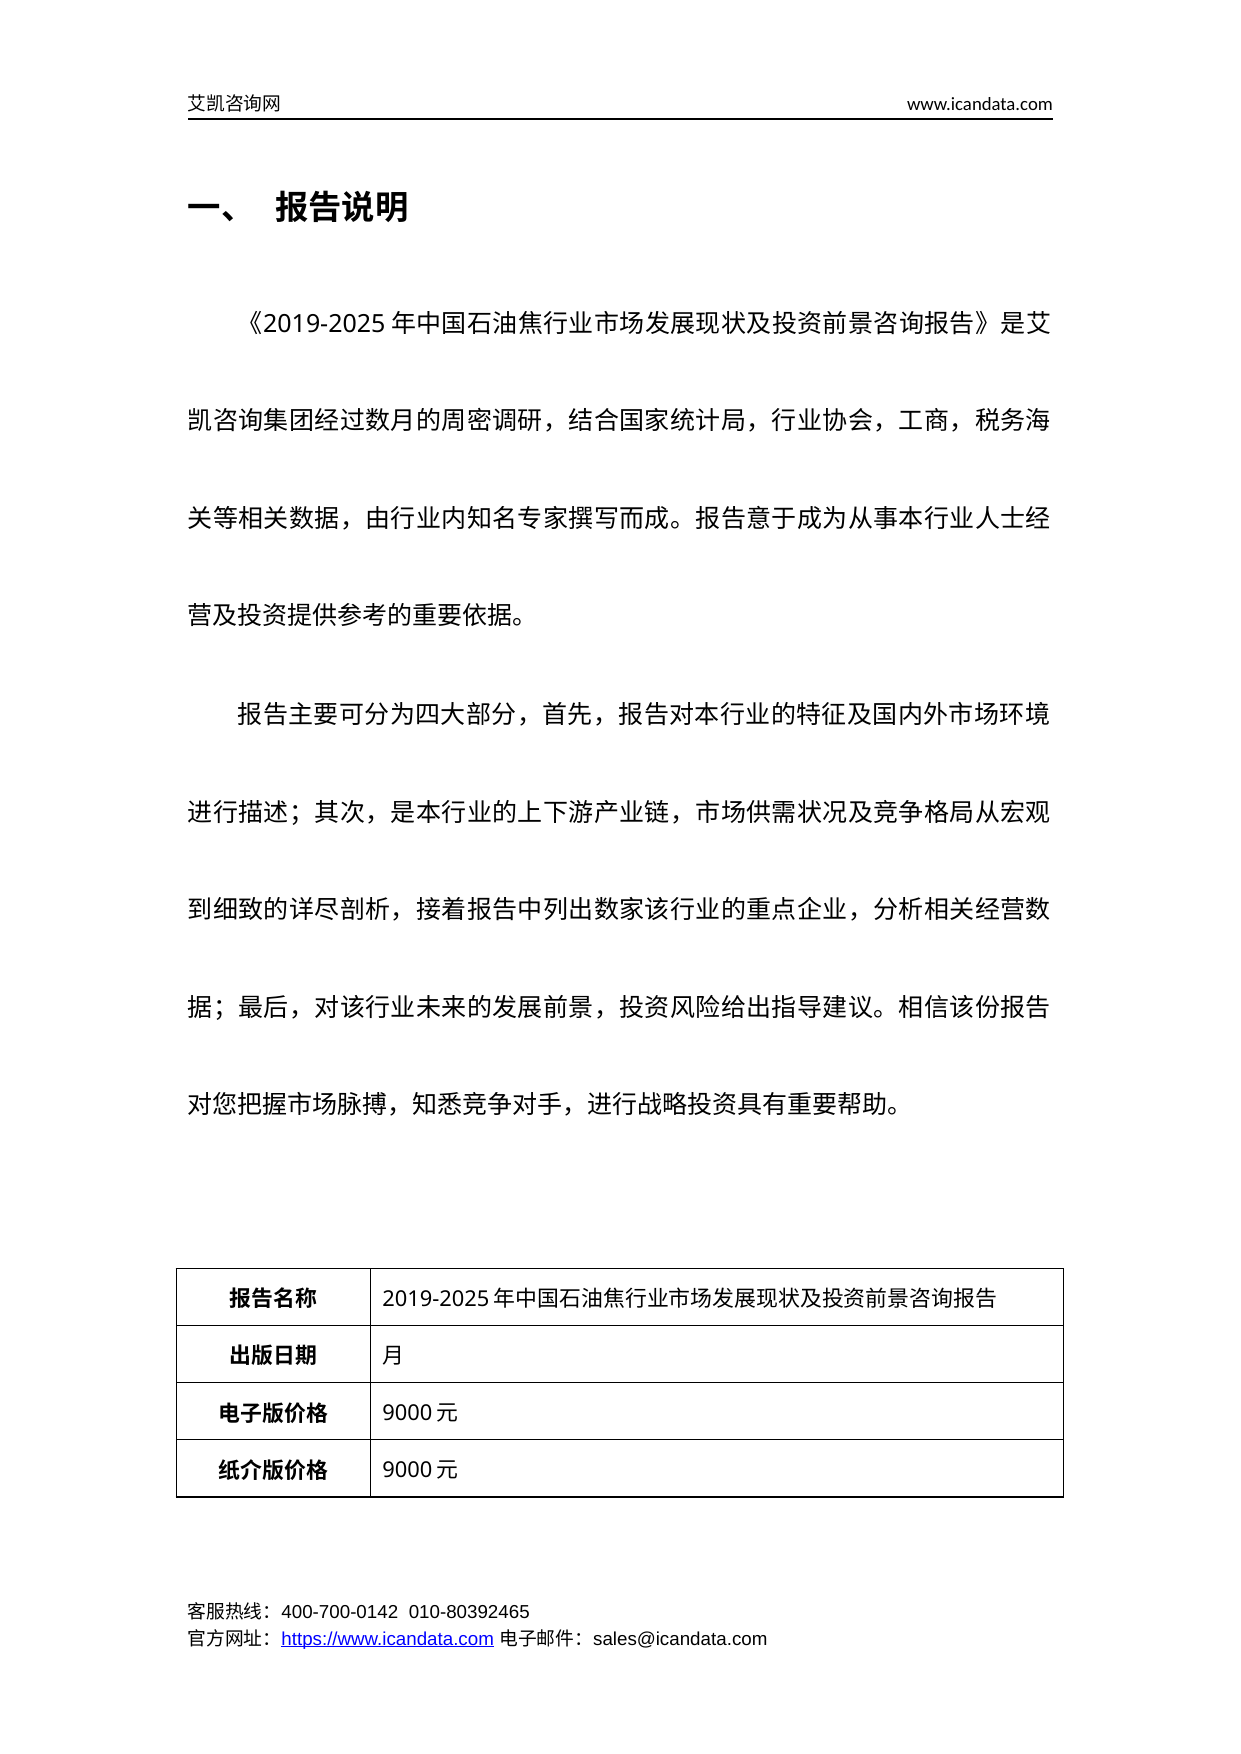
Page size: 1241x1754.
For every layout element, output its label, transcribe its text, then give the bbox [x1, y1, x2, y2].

table_header 报告名称 [177, 1269, 370, 1325]
subtitle 报告说明 [187, 172, 1053, 237]
table_cell 月 [371, 1326, 1063, 1382]
table_cell 出版日期 [177, 1326, 370, 1382]
table_cell 9000元 [371, 1440, 1063, 1496]
table_cell 纸介版价格 [177, 1440, 370, 1496]
text 《2019-2025年中国石油焦行业市场发展现状及投资前景咨询报告》是艾凯咨询集团经过数月的周密调研，结合国家统计局，行业协会，工商，税务海关等相关数据，由行业内知名专家撰写而成。报告意于成为从事本行业人士经营及投资提供参考的重要依据。 [187, 289, 1053, 646]
text 报告主要可分为四大部分，首先，报告对本行业的特征及国内外市场环境进行描述；其次，是本行业的上下游产业链，市场供需状况及竞争格局从宏观到细致的详尽剖析，接着报告中列出数家该行业的重点企业，分析相关经营数据；最后，对该行业未来的发展前景，投资风险给出指导建议。相信该份报告对您把握市场脉搏，知悉竞争对手，进行战略投资具有重要帮助。 [187, 681, 1053, 1136]
table_cell 9000元 [371, 1383, 1063, 1439]
table_header 2019-2025年中国石油焦行业市场发展现状及投资前景咨询报告 [371, 1269, 1063, 1325]
table_cell 电子版价格 [177, 1383, 370, 1439]
